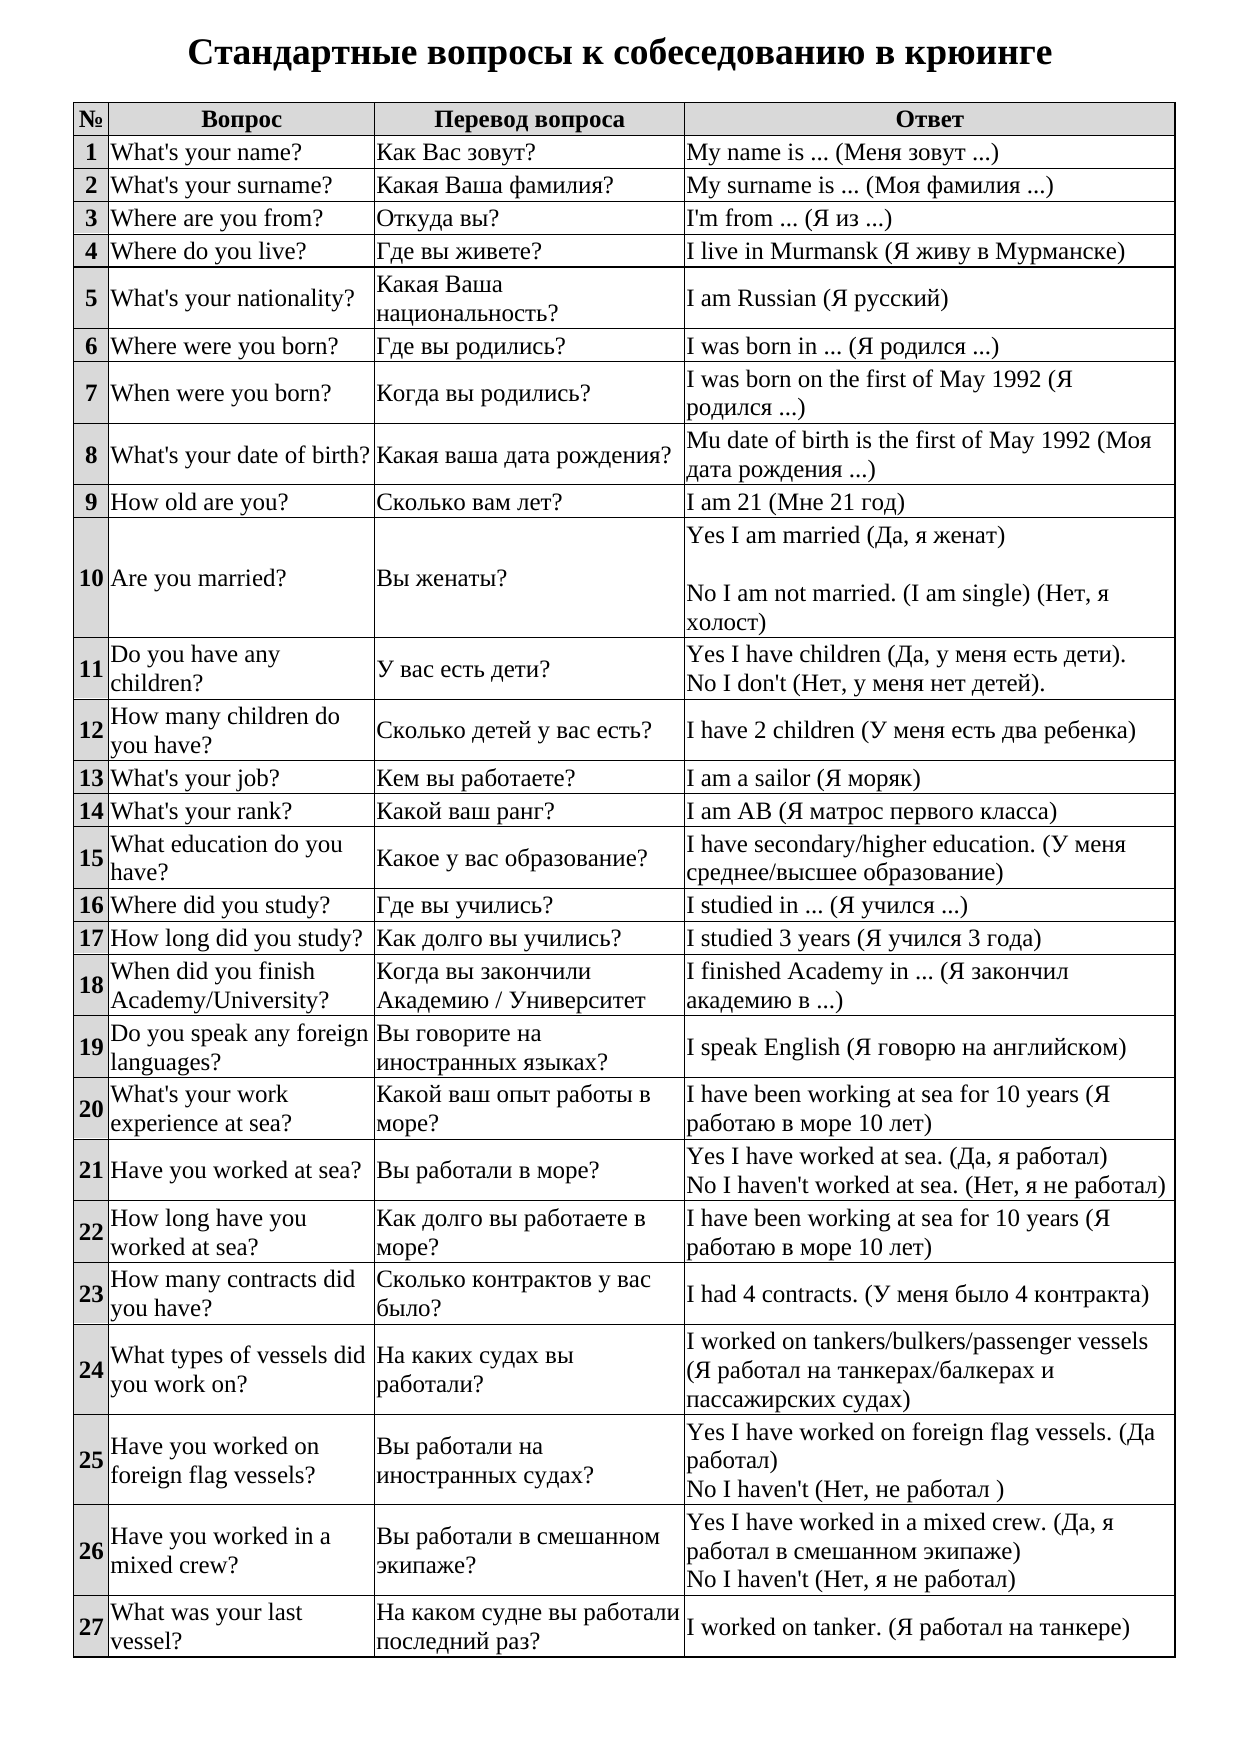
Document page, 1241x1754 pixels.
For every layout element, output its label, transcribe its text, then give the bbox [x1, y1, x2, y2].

table_cell Где вы живете? [375, 235, 684, 266]
table_cell Какая ваша дата рождения? [375, 424, 684, 484]
table_cell 8 [74, 424, 108, 484]
table_cell I was born on the first of May 1992 (Я родился ...) [685, 362, 1174, 423]
table_cell 24 [74, 1325, 108, 1414]
table_cell How old are you? [109, 485, 374, 517]
table_cell 27 [74, 1596, 108, 1656]
table_cell Where are you from? [109, 202, 374, 233]
table_cell Where do you live? [109, 235, 374, 266]
table_cell How long did you study? [109, 922, 374, 953]
table_cell What's your work experience at sea? [109, 1078, 374, 1138]
table_header Ответ [685, 103, 1174, 135]
table_cell Yes I have worked in a mixed crew. (Да, я работал в смешанном экипаже) No I haven't (Нет, я не работал) [685, 1505, 1174, 1595]
table_cell Вы работали в смешанном экипаже? [375, 1505, 684, 1595]
table_cell Какая Ваша фамилия? [375, 169, 684, 201]
table_cell I speak English (Я говорю на английском) [685, 1016, 1174, 1077]
text Стандартные вопросы к собеседованию в крюинге [75, 29, 1165, 73]
table_cell 12 [74, 700, 108, 760]
table_cell Как долго вы учились? [375, 922, 684, 953]
table_cell What's your job? [109, 761, 374, 793]
table_cell Вы работали в море? [375, 1140, 684, 1200]
table_cell 19 [74, 1016, 108, 1077]
table_cell 6 [74, 329, 108, 361]
table_cell Какая Ваша национальность? [375, 268, 684, 328]
table_cell 10 [74, 518, 108, 637]
table_cell 18 [74, 955, 108, 1015]
table_cell I am 21 (Мне 21 год) [685, 485, 1174, 517]
table_header № [74, 103, 108, 135]
table_cell Какой ваш ранг? [375, 794, 684, 826]
table_cell I am AB (Я матрос первого класса) [685, 794, 1174, 826]
table_cell Вы женаты? [375, 518, 684, 637]
table_cell I'm from ... (Я из ...) [685, 202, 1174, 233]
table_cell 25 [74, 1415, 108, 1504]
table_cell What types of vessels did you work on? [109, 1325, 374, 1414]
table_cell Как Вас зовут? [375, 136, 684, 168]
table_cell Где вы родились? [375, 329, 684, 361]
table_cell My name is ... (Меня зовут ...) [685, 136, 1174, 168]
table_cell Mu date of birth is the first of May 1992 (Моя дата рождения ...) [685, 424, 1174, 484]
table_cell 16 [74, 889, 108, 921]
table_cell I was born in ... (Я родился ...) [685, 329, 1174, 361]
table_cell Сколько контрактов у вас было? [375, 1263, 684, 1323]
table_cell Have you worked in a mixed crew? [109, 1505, 374, 1595]
table_cell Yes I have worked at sea. (Да, я работал) No I haven't worked at sea. (Нет, я не работал) [685, 1140, 1174, 1200]
table_cell I worked on tankers/bulkers/passenger vessels (Я работал на танкерах/балкерах и пассажирских судах) [685, 1325, 1174, 1414]
table_cell How long have you worked at sea? [109, 1201, 374, 1262]
table_cell I worked on tanker. (Я работал на танкере) [685, 1596, 1174, 1656]
table_cell What's your name? [109, 136, 374, 168]
table_cell Have you worked at sea? [109, 1140, 374, 1200]
table_cell What's your surname? [109, 169, 374, 201]
table_cell Как долго вы работаете в море? [375, 1201, 684, 1262]
table_cell 21 [74, 1140, 108, 1200]
table_cell I am a sailor (Я моряк) [685, 761, 1174, 793]
table_header Вопрос [109, 103, 374, 135]
table_cell 22 [74, 1201, 108, 1262]
table_cell 11 [74, 638, 108, 698]
table_cell У вас есть дети? [375, 638, 684, 698]
table_cell Когда вы родились? [375, 362, 684, 423]
table_cell 23 [74, 1263, 108, 1323]
table_cell Сколько детей у вас есть? [375, 700, 684, 760]
table_cell 4 [74, 235, 108, 266]
table_cell I have been working at sea for 10 years (Я работаю в море 10 лет) [685, 1078, 1174, 1138]
table_cell 13 [74, 761, 108, 793]
table_cell Когда вы закончили Академию / Университет [375, 955, 684, 1015]
table_cell 1 [74, 136, 108, 168]
table_cell When were you born? [109, 362, 374, 423]
table_cell I studied in ... (Я учился ...) [685, 889, 1174, 921]
table_cell 14 [74, 794, 108, 826]
table_cell What's your nationality? [109, 268, 374, 328]
table_cell My surname is ... (Моя фамилия ...) [685, 169, 1174, 201]
table_cell Кем вы работаете? [375, 761, 684, 793]
table_cell Have you worked on foreign flag vessels? [109, 1415, 374, 1504]
table_cell Do you speak any foreign languages? [109, 1016, 374, 1077]
table_cell How many children do you have? [109, 700, 374, 760]
table_cell What's your rank? [109, 794, 374, 826]
table_cell Вы работали на иностранных судах? [375, 1415, 684, 1504]
table_cell What education do you have? [109, 827, 374, 888]
table_cell What was your last vessel? [109, 1596, 374, 1656]
table_cell Где вы учились? [375, 889, 684, 921]
table_cell I have been working at sea for 10 years (Я работаю в море 10 лет) [685, 1201, 1174, 1262]
table_cell I had 4 contracts. (У меня было 4 контракта) [685, 1263, 1174, 1323]
table_cell Откуда вы? [375, 202, 684, 233]
table_cell 15 [74, 827, 108, 888]
table_cell Where were you born? [109, 329, 374, 361]
table_cell I have 2 children (У меня есть два ребенка) [685, 700, 1174, 760]
table_cell Yes I have children (Да, у меня есть дети). No I don't (Нет, у меня нет детей). [685, 638, 1174, 698]
table_cell I finished Academy in ... (Я закончил академию в ...) [685, 955, 1174, 1015]
table_cell 3 [74, 202, 108, 233]
table_cell Are you married? [109, 518, 374, 637]
table_cell Yes I have worked on foreign flag vessels. (Да работал) No I haven't (Нет, не работал ) [685, 1415, 1174, 1504]
table_cell 2 [74, 169, 108, 201]
table_cell I am Russian (Я русский) [685, 268, 1174, 328]
table_cell 7 [74, 362, 108, 423]
table_cell What's your date of birth? [109, 424, 374, 484]
table_cell На каком судне вы работали последний раз? [375, 1596, 684, 1656]
table_cell 17 [74, 922, 108, 953]
table_cell I have secondary/higher education. (У меня среднее/высшее образование) [685, 827, 1174, 888]
table_cell Yes I am married (Да, я женат) No I am not married. (I am single) (Нет, я холост) [685, 518, 1174, 637]
table_cell When did you finish Academy/University? [109, 955, 374, 1015]
table_header Перевод вопроса [375, 103, 684, 135]
table_cell Do you have any children? [109, 638, 374, 698]
table_cell I live in Murmansk (Я живу в Мурманске) [685, 235, 1174, 266]
table_cell 9 [74, 485, 108, 517]
table_cell Какое у вас образование? [375, 827, 684, 888]
table_cell 5 [74, 268, 108, 328]
table_cell Какой ваш опыт работы в море? [375, 1078, 684, 1138]
table_cell 26 [74, 1505, 108, 1595]
table_cell 20 [74, 1078, 108, 1138]
table_cell Where did you study? [109, 889, 374, 921]
table_cell I studied 3 years (Я учился 3 года) [685, 922, 1174, 953]
table_cell На каких судах вы работали? [375, 1325, 684, 1414]
table_cell How many contracts did you have? [109, 1263, 374, 1323]
table_cell Сколько вам лет? [375, 485, 684, 517]
table_cell Вы говорите на иностранных языках? [375, 1016, 684, 1077]
